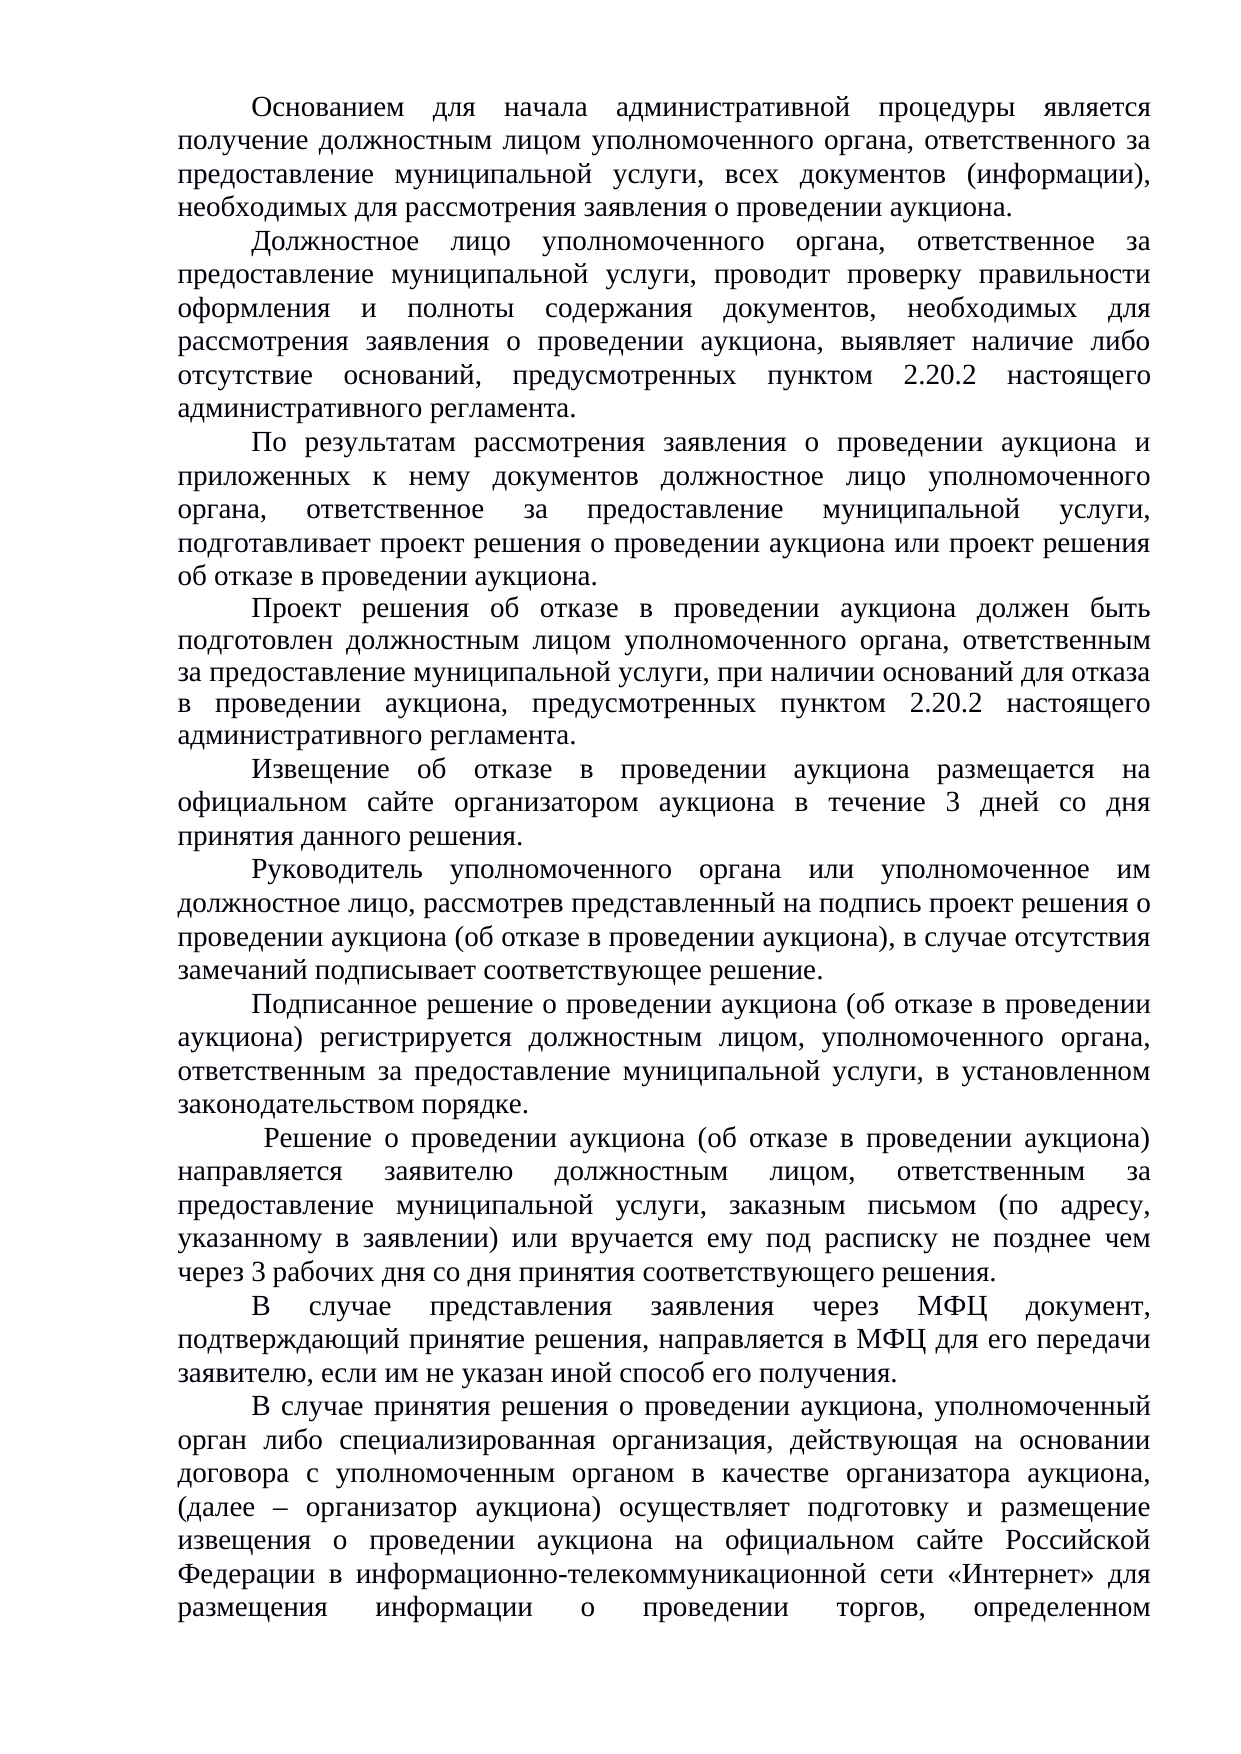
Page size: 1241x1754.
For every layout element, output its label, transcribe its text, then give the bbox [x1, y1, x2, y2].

text Основанием для начала административной процедуры является получение должностным лицом уполномоченного органа, ответственного за предоставление муниципальной услуги, всех документов (информации), необходимых для рассмотрения заявления о проведении аукциона. [177, 89, 1152, 223]
text Решение о проведении аукциона (об отказе в проведении аукциона) направляется заявителю должностным лицом, ответственным за предоставление муниципальной услуги, заказным письмом (по адресу, указанному в заявлении) или вручается ему под расписку не позднее чем через 3 рабочих дня со дня принятия соответствующего решения. [177, 1120, 1152, 1288]
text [177, 1388, 1152, 1623]
text Руководитель уполномоченного органа или уполномоченное им должностное лицо, рассмотрев представленный на подпись проект решения о проведении аукциона (об отказе в проведении аукциона), в случае отсутствия замечаний подписывает соответствующее решение. [177, 852, 1152, 986]
text Должностное лицо уполномоченного органа, ответственное за предоставление муниципальной услуги, проводит проверку правильности оформления и полноты содержания документов, необходимых для рассмотрения заявления о проведении аукциона, выявляет наличие либо отсутствие оснований, предусмотренных пунктом 2.20.2 настоящего административного регламента. [177, 223, 1152, 424]
text Извещение об отказе в проведении аукциона размещается на официальном сайте организатором аукциона в течение 3 дней со дня принятия данного решения. [177, 751, 1152, 852]
text Проект решения об отказе в проведении аукциона должен быть подготовлен должностным лицом уполномоченного органа, ответственным за предоставление муниципальной услуги, при наличии оснований для отказа в проведении аукциона, предусмотренных пунктом 2.20.2 настоящего административного регламента. [177, 592, 1152, 751]
text По результатам рассмотрения заявления о проведении аукциона и приложенных к нему документов должностное лицо уполномоченного органа, ответственное за предоставление муниципальной услуги, подготавливает проект решения о проведении аукциона или проект решения об отказе в проведении аукциона. [177, 424, 1152, 592]
text В случае представления заявления через МФЦ документ, подтверждающий принятие решения, направляется в МФЦ для его передачи заявителю, если им не указан иной способ его получения. [177, 1288, 1152, 1388]
text Подписанное решение о проведении аукциона (об отказе в проведении аукциона) регистрируется должностным лицом, уполномоченного органа, ответственным за предоставление муниципальной услуги, в установленном законодательством порядке. [177, 986, 1152, 1120]
